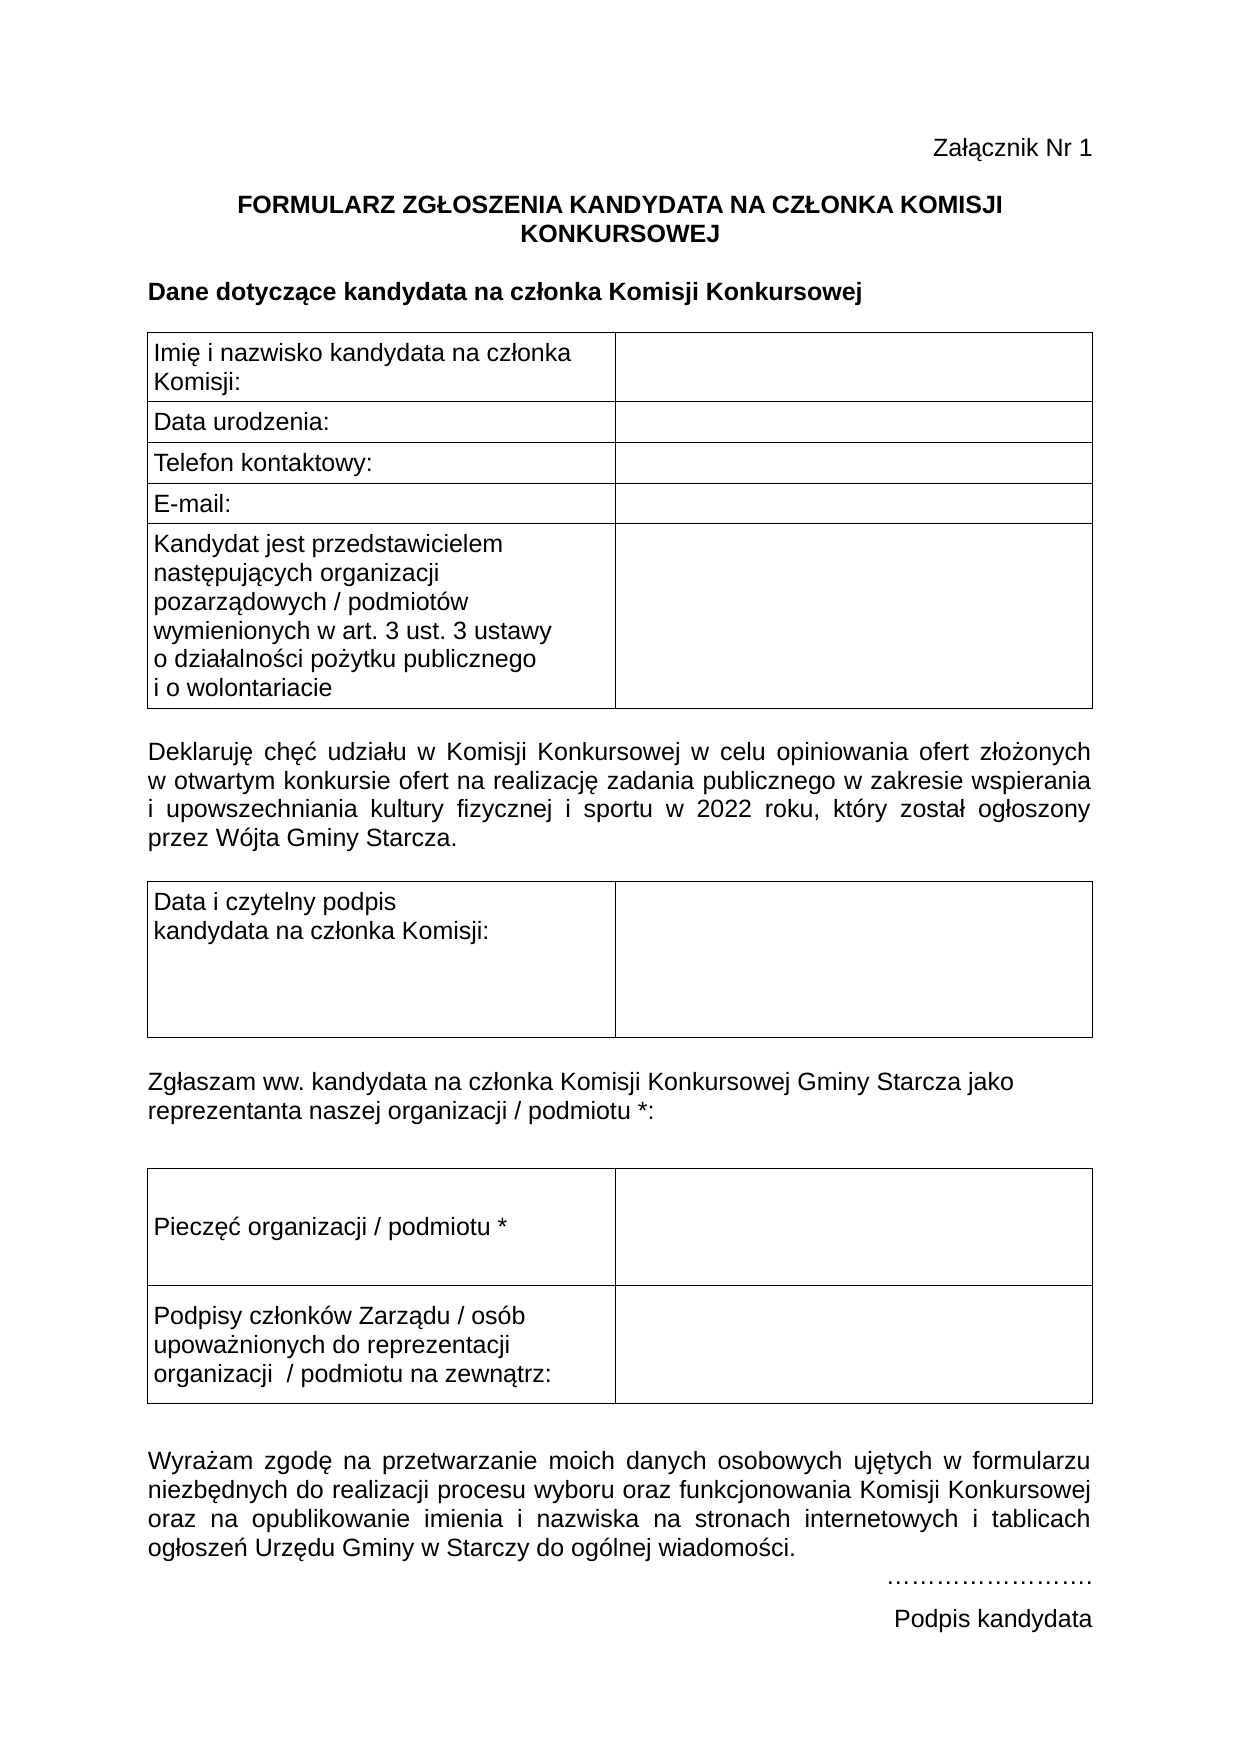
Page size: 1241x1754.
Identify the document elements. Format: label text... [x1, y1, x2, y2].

text Zgłaszam ww. kandydata na członka Komisji Konkursowej Gminy Starcza jako reprezentanta naszej organizacji / podmiotu *: [148, 1067, 1092, 1125]
text Załącznik Nr 1 [148, 133, 1092, 161]
table_header [616, 333, 1092, 401]
text ……………………. Podpis kandydata [148, 1561, 1092, 1633]
table_header Data i czytelny podpis kandydata na członka Komisji: [148, 882, 615, 1036]
table_cell E-mail: [148, 484, 615, 523]
table_cell [616, 524, 1092, 708]
text FORMULARZ ZGŁOSZENIA KANDYDATA NA CZŁONKA KOMISJI KONKURSOWEJ [148, 190, 1092, 248]
table_cell Data urodzenia: [148, 402, 615, 442]
table_cell Podpisy członków Zarządu / osób upoważnionych do reprezentacji organizacji / podmiotu na zewnątrz: [148, 1286, 615, 1403]
text Dane dotyczące kandydata na członka Komisji Konkursowej [148, 276, 1092, 305]
table_header [616, 882, 1092, 1036]
text Deklaruję chęć udziału w Komisji Konkursowej w celu opiniowania ofert złożonych w otwartym konkursie ofert na realizację zadania publicznego w zakresie wspierania i upowszechniania kultury fizycznej i sportu w 2022 roku, który został ogłoszony przez Wójta Gminy Starcza. [148, 737, 1092, 852]
table_cell [616, 402, 1092, 442]
table_cell [616, 1286, 1092, 1403]
table_header Pieczęć organizacji / podmiotu * [148, 1169, 615, 1285]
table_cell [616, 443, 1092, 482]
table_header [616, 1169, 1092, 1285]
text Wyrażam zgodę na przetwarzanie moich danych osobowych ujętych w formularzu niezbędnych do realizacji procesu wyboru oraz funkcjonowania Komisji Konkursowej oraz na opublikowanie imienia i nazwiska na stronach internetowych i tablicach ogłoszeń Urzędu Gminy w Starczy do ogólnej wiadomości. [148, 1446, 1092, 1561]
table_cell Kandydat jest przedstawicielem następujących organizacji pozarządowych / podmiotów wymienionych w art. 3 ust. 3 ustawy o działalności pożytku publicznego i o wolontariacie [148, 524, 615, 708]
table_cell [616, 484, 1092, 523]
table_header Imię i nazwisko kandydata na członka Komisji: [148, 333, 615, 401]
table_cell Telefon kontaktowy: [148, 443, 615, 482]
